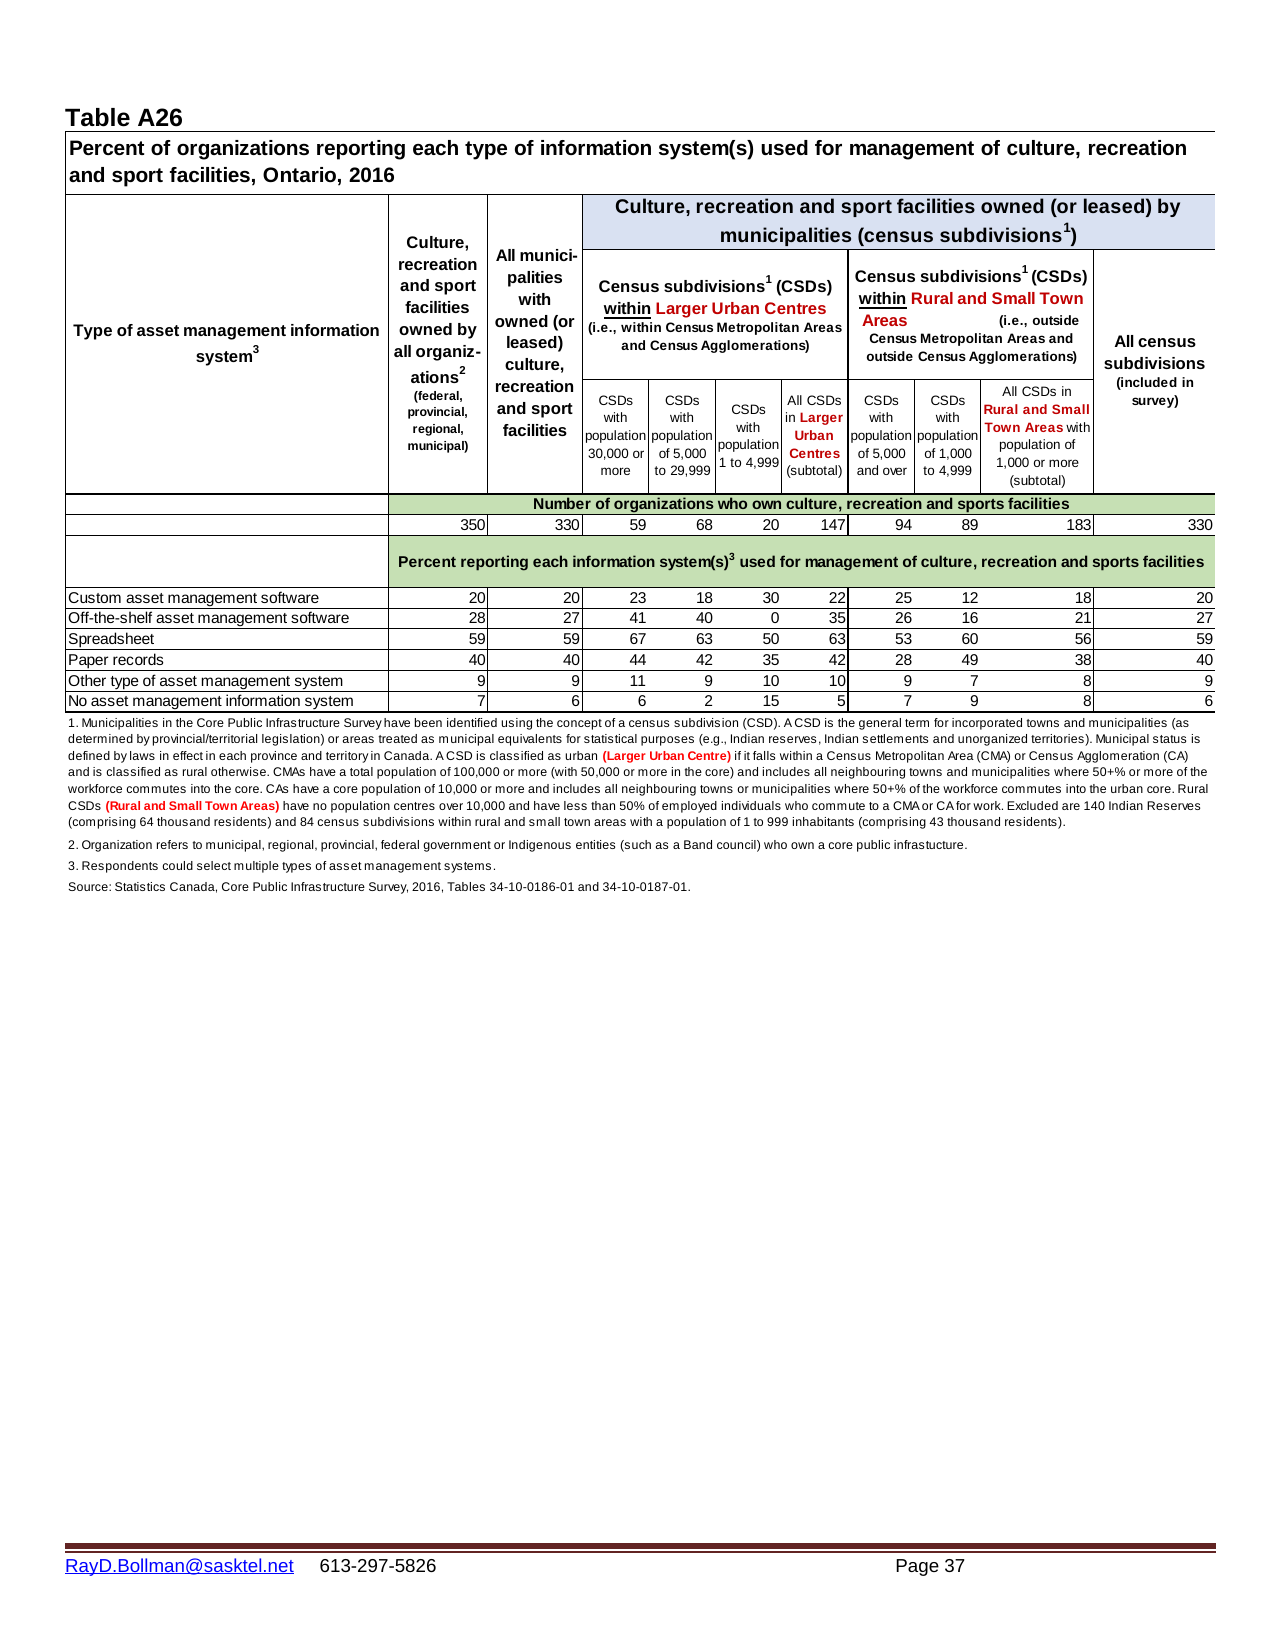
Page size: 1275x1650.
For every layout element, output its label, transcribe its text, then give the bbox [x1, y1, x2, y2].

text Table A26 [65, 103, 1216, 131]
